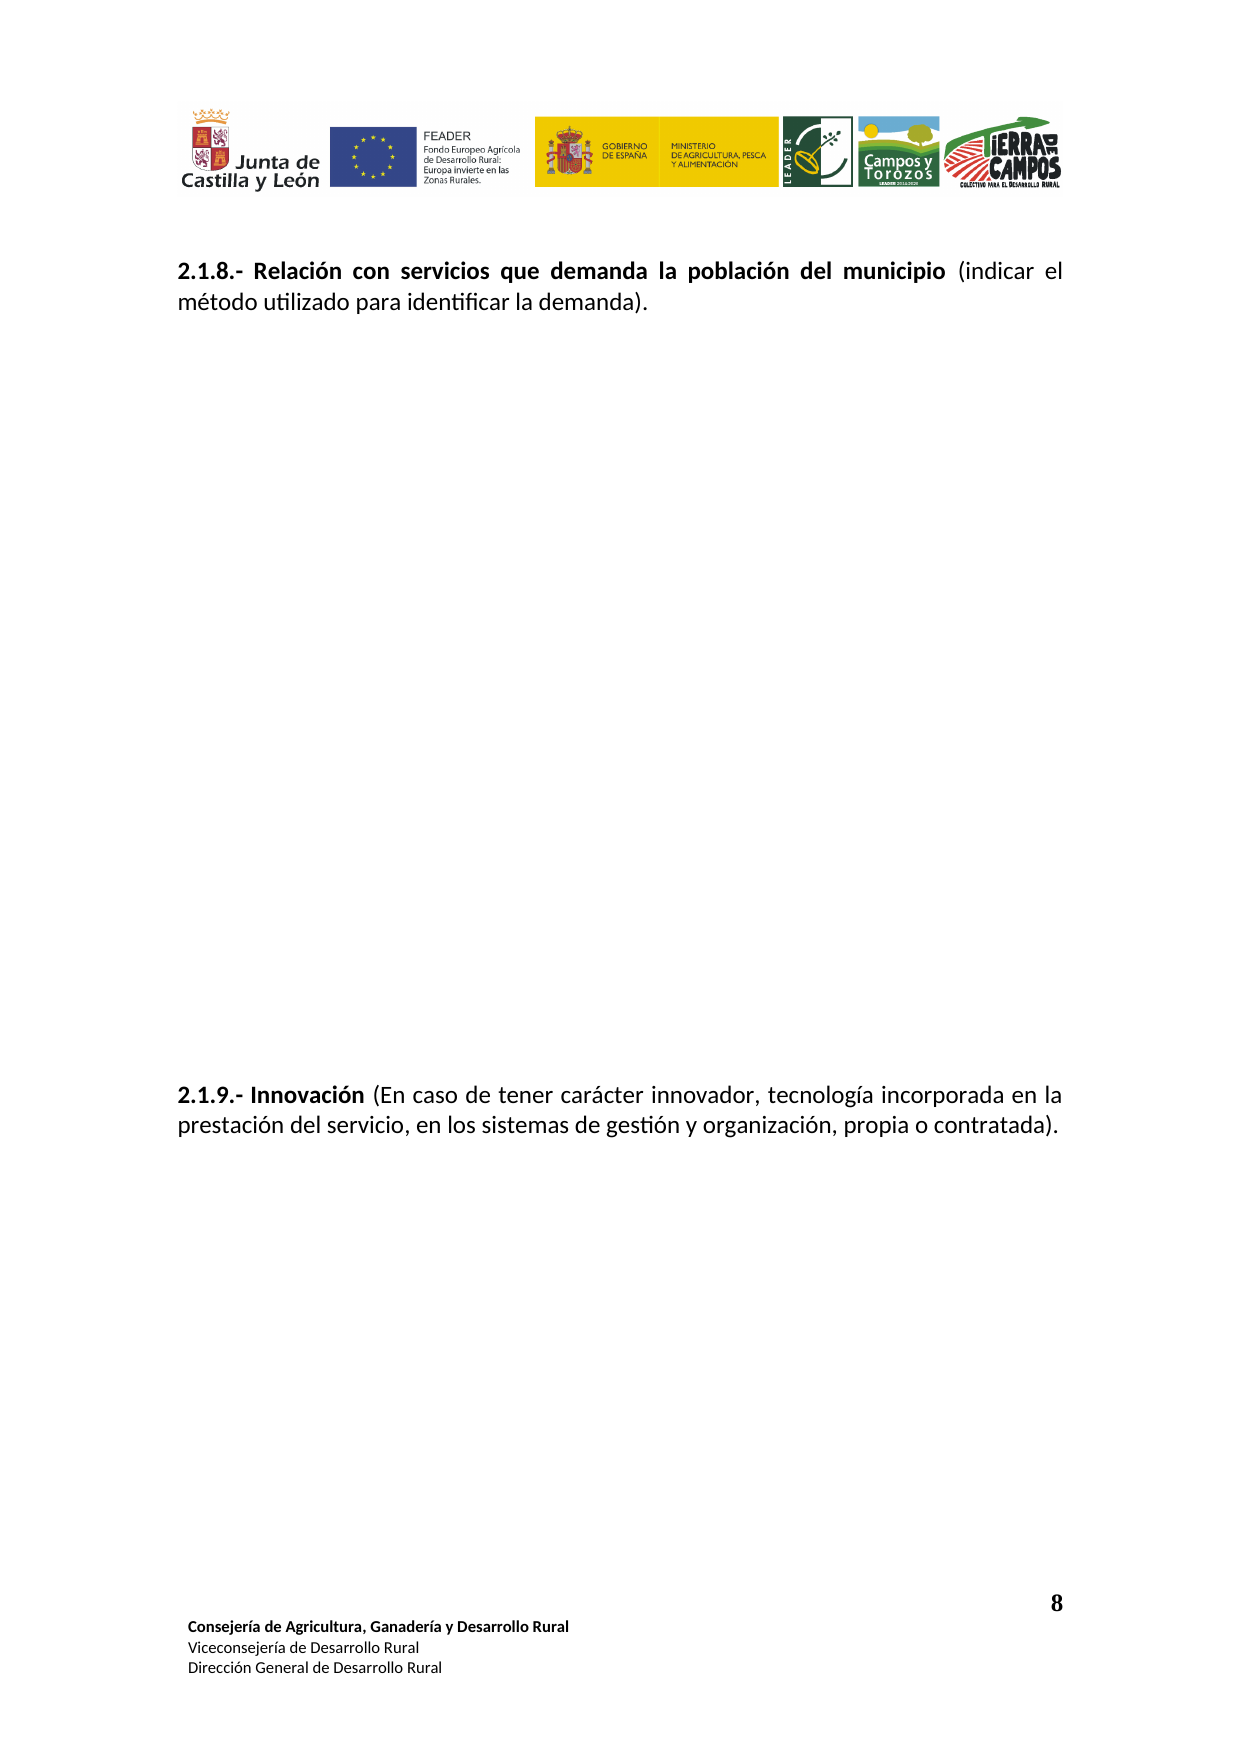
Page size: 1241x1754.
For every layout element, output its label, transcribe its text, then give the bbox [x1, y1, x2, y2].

list 2.1.9.- Innovación (En caso de tener carácter innovador, tecnología incorporada en la prestación del servicio, en los sistemas de gestión y organización, propia o contratada). [177, 1079, 1063, 1140]
picture [177, 101, 1063, 197]
list 2.1.8.- Relación con servicios que demanda la población del municipio (indicar el método utilizado para identificar la demanda). [177, 255, 1063, 316]
